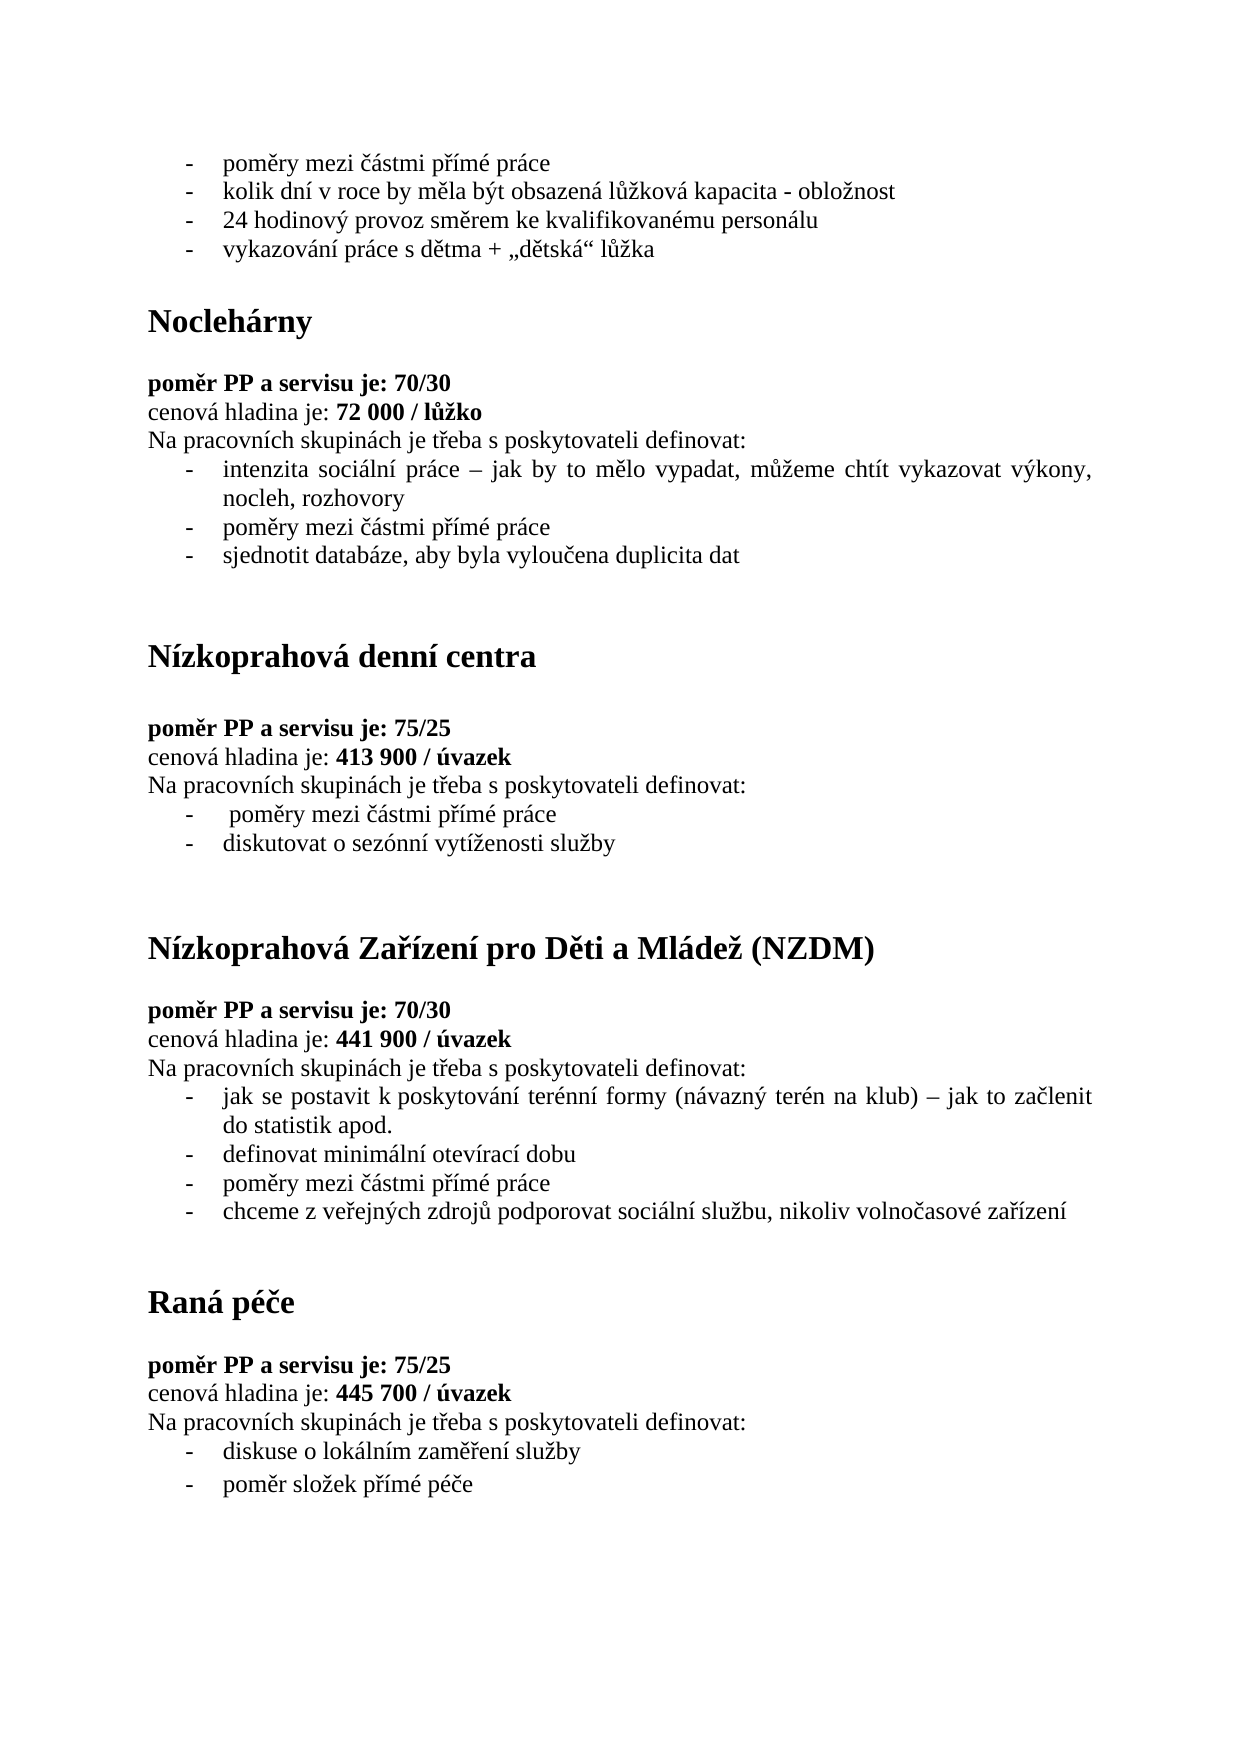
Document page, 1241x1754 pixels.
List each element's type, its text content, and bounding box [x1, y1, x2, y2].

list definovat minimální otevírací dobu [185, 1139, 1093, 1168]
list sjednotit databáze, aby byla vyloučena duplicita dat [185, 541, 1093, 569]
list diskuse o lokálním zaměření služby [185, 1436, 1093, 1465]
text Nízkoprahová Zařízení pro Děti a Mládež (NZDM) [148, 928, 1093, 966]
list poměr složek přímé péče [185, 1469, 1093, 1498]
list kolik dní v roce by měla být obsazená lůžková kapacita - obložnost [185, 176, 1093, 205]
list vykazování práce s dětma + „dětská“ lůžka [185, 234, 1093, 263]
list poměry mezi částmi přímé práce [185, 1168, 1093, 1196]
text cenová hladina je: 441 900 / úvazek [148, 1024, 1093, 1053]
text Na pracovních skupinách je třeba s poskytovateli definovat: [148, 1053, 1093, 1081]
text cenová hladina je: 413 900 / úvazek [148, 742, 1093, 771]
text Nízkoprahová denní centra [148, 636, 1093, 675]
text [148, 1407, 1093, 1436]
list poměry mezi částmi přímé práce [185, 512, 1093, 541]
list 24 hodinový provoz směrem ke kvalifikovanému personálu [185, 205, 1093, 234]
list poměry mezi částmi přímé práce [185, 148, 1093, 176]
text Raná péče [148, 1283, 1093, 1321]
text Na pracovních skupinách je třeba s poskytovateli definovat: [148, 426, 1093, 454]
text cenová hladina je: 445 700 / úvazek [148, 1378, 1093, 1407]
text poměr PP a servisu je: 70/30 [148, 995, 1093, 1024]
text poměr PP a servisu je: 70/30 [148, 368, 1093, 397]
text Na pracovních skupinách je třeba s poskytovateli definovat: [148, 771, 1093, 799]
list jak se postavit k poskytování terénní formy (návazný terén na klub) – jak to začlenit do statistik apod. [185, 1081, 1093, 1139]
text Noclehárny [148, 301, 1093, 339]
list chceme z veřejných zdrojů podporovat sociální službu, nikoliv volnočasové zařízení [185, 1196, 1093, 1225]
list diskutovat o sezónní vytíženosti služby [185, 828, 1093, 857]
list poměry mezi částmi přímé práce [185, 799, 1093, 828]
text poměr PP a servisu je: 75/25 [148, 713, 1093, 742]
list intenzita sociální práce – jak by to mělo vypadat, můžeme chtít vykazovat výkony, nocleh, rozhovory [185, 454, 1093, 512]
text poměr PP a servisu je: 75/25 [148, 1350, 1093, 1378]
text cenová hladina je: 72 000 / lůžko [148, 397, 1093, 426]
